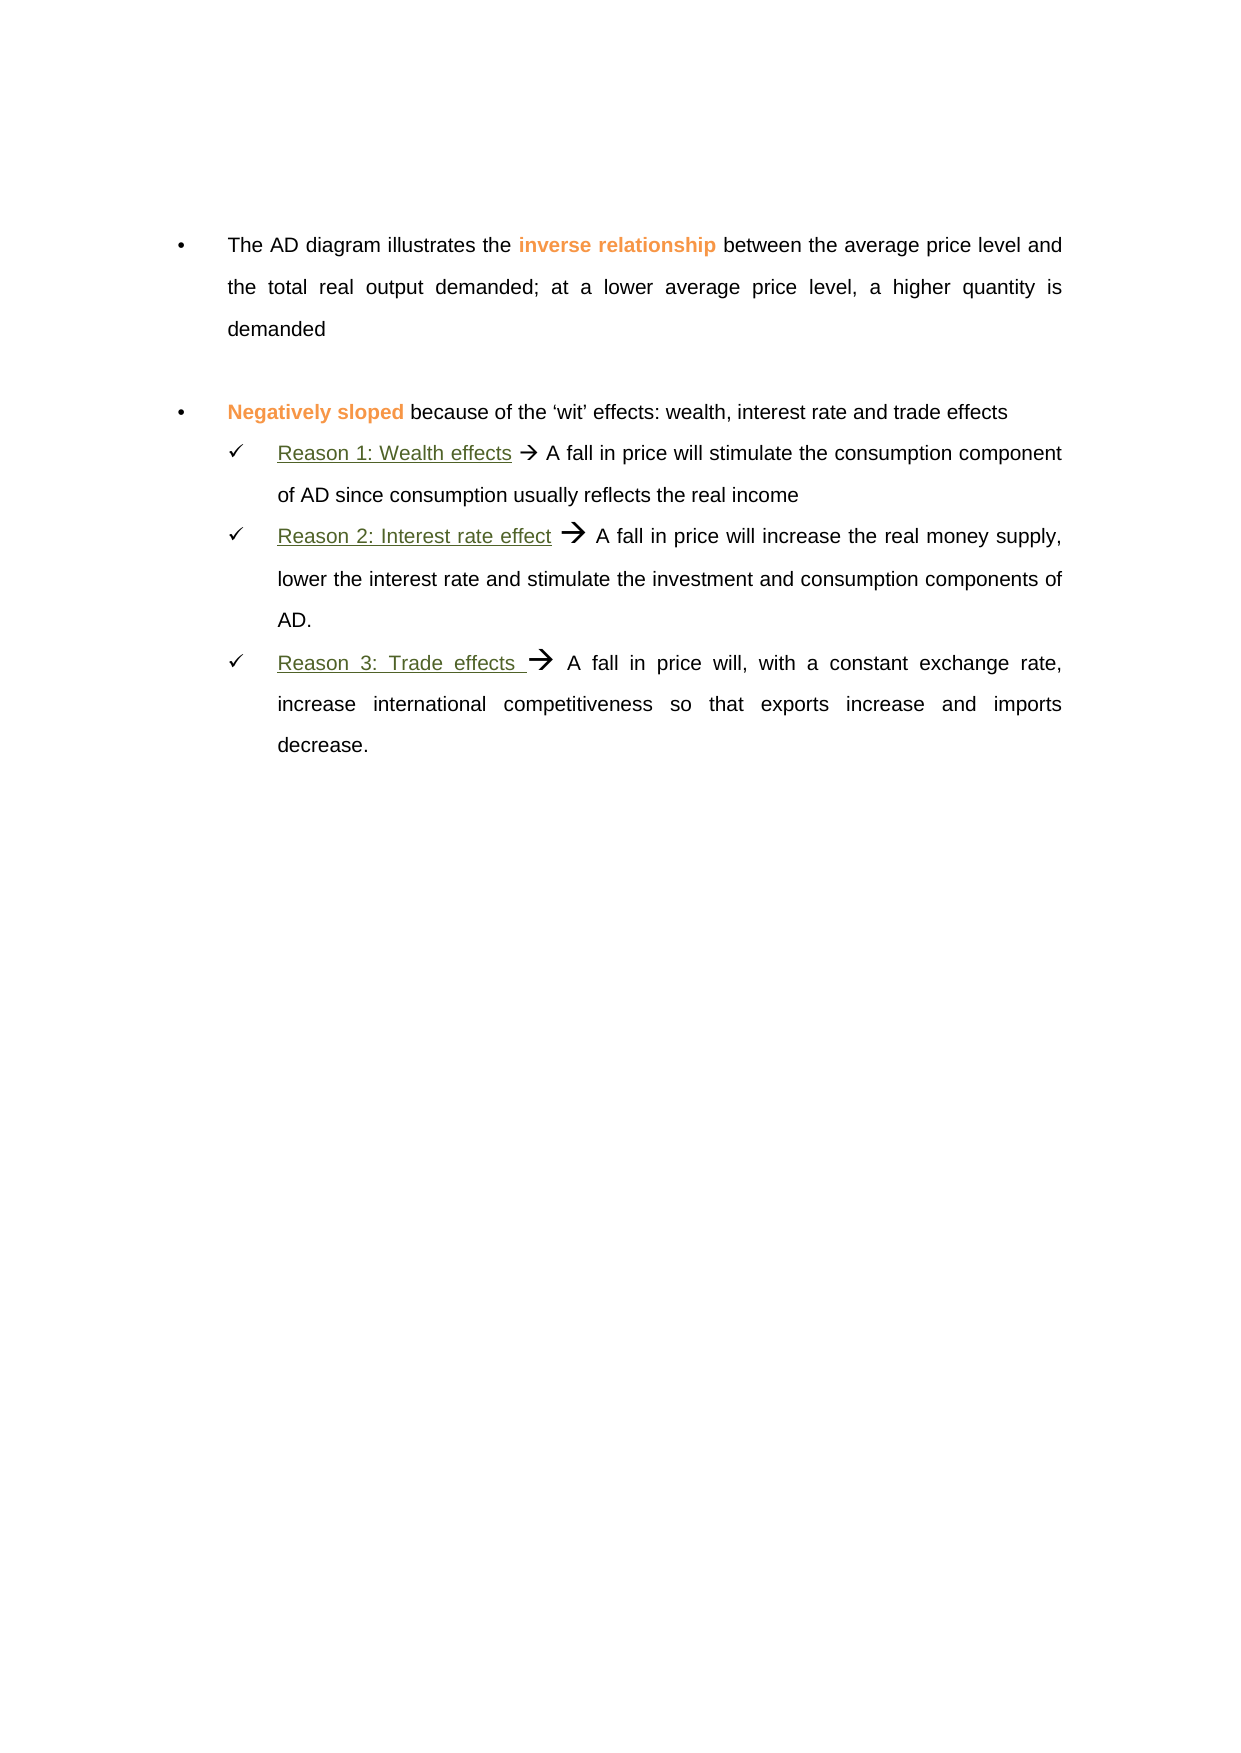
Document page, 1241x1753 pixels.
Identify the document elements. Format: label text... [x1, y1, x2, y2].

list Reason 3: Trade effects A fall in price will, with a constant exchange rate, increase international competitiveness so that exports increase and imports decrease. [227, 641, 1063, 766]
list Negatively sloped because of the ‘wit’ effects: wealth, interest rate and trade effects [177, 391, 1063, 432]
list The AD diagram illustrates the inverse relationship between the average price level and the total real output demanded; at a lower average price level, a higher quantity is demanded [177, 224, 1063, 349]
list Reason 2: Interest rate effect A fall in price will increase the real money supply, lower the interest rate and stimulate the investment and consumption components of AD. [227, 516, 1063, 641]
list Reason 1: Wealth effects A fall in price will stimulate the consumption component of AD since consumption usually reflects the real income [227, 432, 1063, 516]
